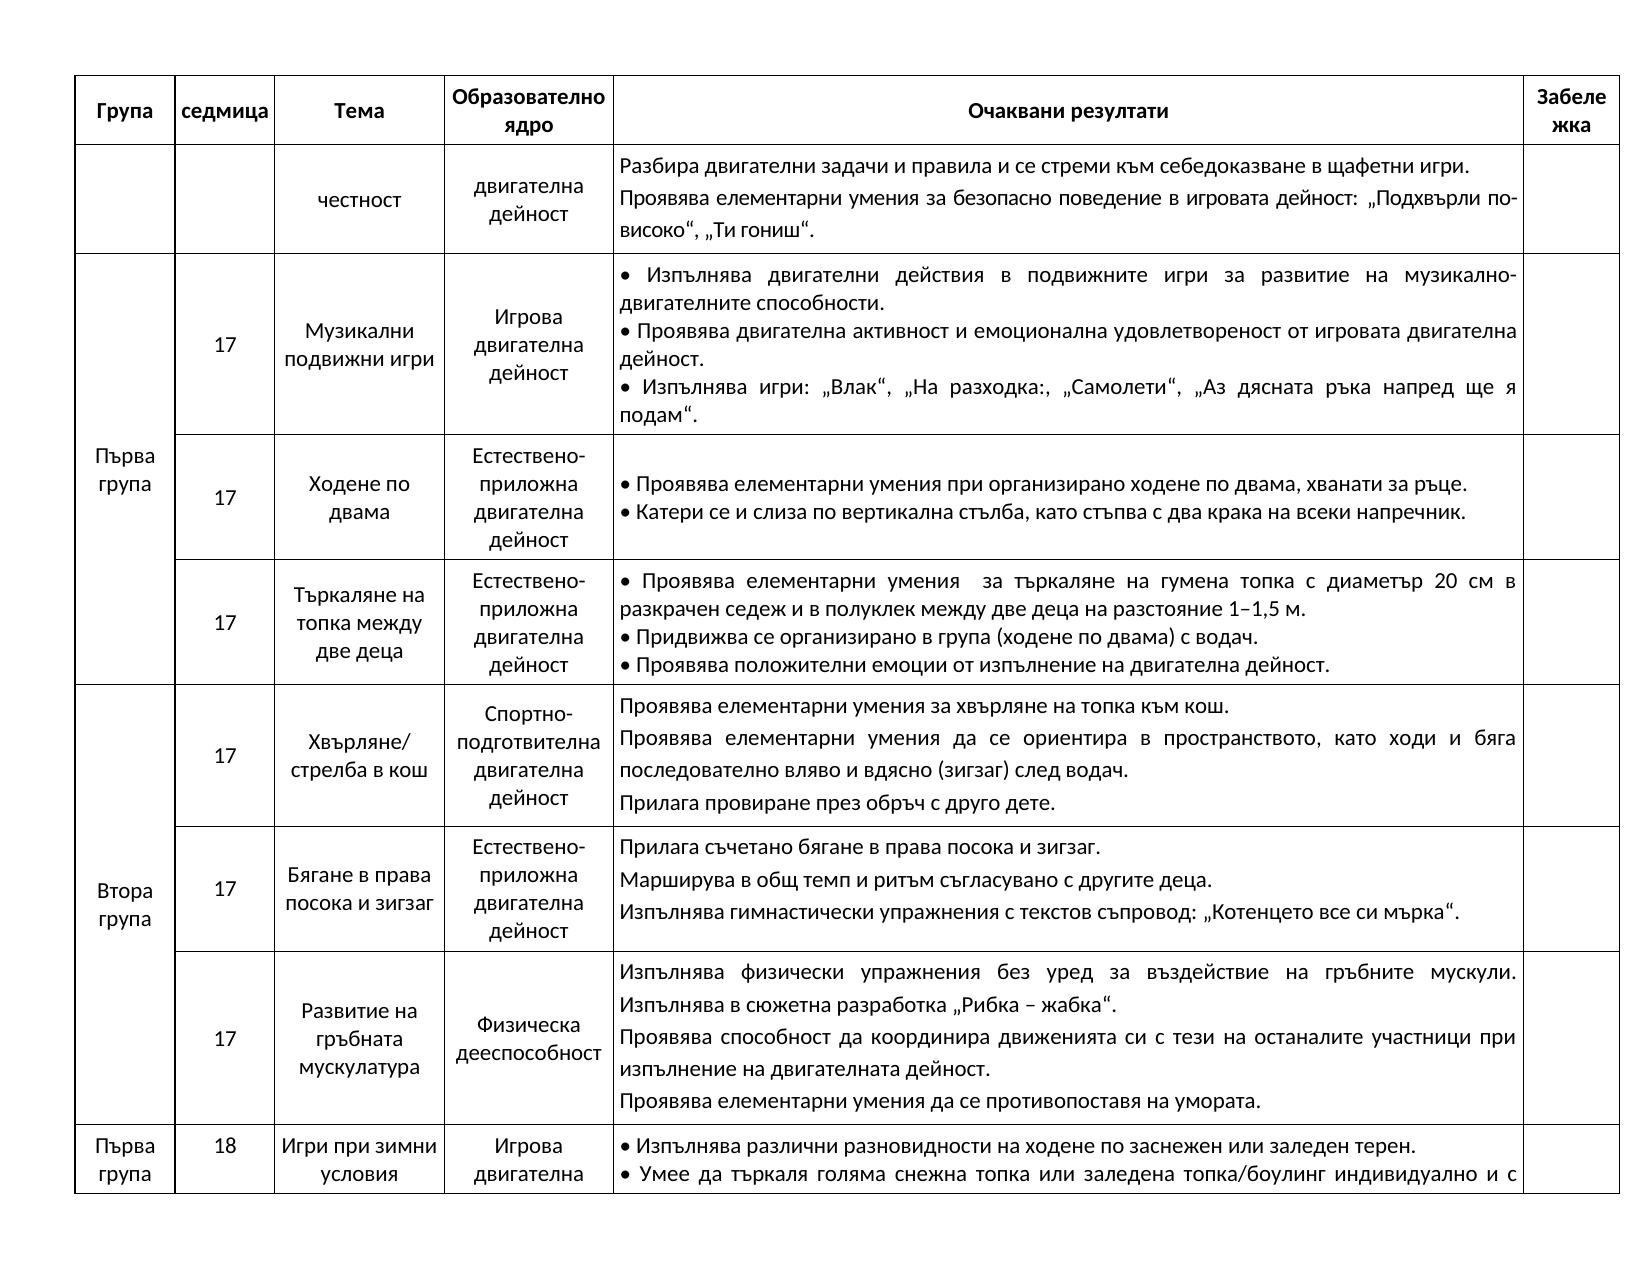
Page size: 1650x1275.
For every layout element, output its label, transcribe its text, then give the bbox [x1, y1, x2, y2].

table_cell [1524, 952, 1619, 1124]
table_cell 17 [176, 952, 274, 1124]
table_header седмица [176, 76, 274, 144]
table_header Очаквани резултати [614, 76, 1523, 144]
table_cell • Проявява елементарни умения за търкаляне на гумена топка с диаметър 20 см в разкрачен седеж и в полуклек между две деца на разстояние 1–1,5 м. • Придвижва се организирано в група (ходене по двама) с водач. • Проявява положителни емоции от изпълнение на двигателна дейност. [614, 560, 1523, 684]
table_cell Развитие на гръбната мускулатура [275, 952, 444, 1124]
table_cell Музикални подвижни игри [275, 254, 444, 434]
table_cell 17 [176, 254, 274, 434]
table_header Забележка [1524, 76, 1619, 144]
table_cell • Изпълнява двигателни действия в подвижните игри за развитие на музикално-двигателните способности. • Проявява двигателна активност и емоционална удовлетвореност от игровата двигателна дейност. • Изпълнява игри: „Влак“, „На разходка:, „Самолети“, „Аз дясната ръка напред ще я подам“. [614, 254, 1523, 434]
table_cell 17 [176, 435, 274, 559]
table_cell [614, 1125, 1523, 1193]
table_cell [1524, 145, 1619, 253]
table_cell Първа група [76, 254, 174, 684]
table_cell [614, 145, 1523, 253]
table_cell Игри при зимни условия [275, 1125, 444, 1193]
table_cell Бягане в права посока и зигзаг [275, 827, 444, 951]
table_cell 17 [176, 827, 274, 951]
table_header Образователно ядро [445, 76, 613, 144]
table_cell Изпълнява физически упражнения без уред за въздействие на гръбните мускули. Изпълнява в сюжетна разработка „Рибка – жабка“. Проявява способност да координира движенията си с тези на останалите участници при изпълнение на двигателната дейност. Проявява елементарни умения да се противопоставя на умората. [614, 952, 1523, 1124]
table_cell Естествено-приложна двигателна дейност [445, 435, 613, 559]
table_cell Втора група [76, 685, 174, 1124]
table_cell Търкаляне на топка между две деца [275, 560, 444, 684]
table_header Група [76, 76, 174, 144]
table_cell Естествено-приложна двигателна дейност [445, 560, 613, 684]
table_cell Игрова двигателна дейност [445, 1125, 613, 1193]
table_cell 17 [176, 560, 274, 684]
table_cell 17 [176, 685, 274, 826]
table_cell Игрова двигателна дейност [445, 145, 613, 253]
table_cell [1524, 254, 1619, 434]
table_cell Общуване и честност [275, 145, 444, 253]
table_cell Хвърляне/ стрелба в кош [275, 685, 444, 826]
table_cell [1524, 685, 1619, 826]
table_cell Игрова двигателна дейност [445, 254, 613, 434]
table_cell [1524, 1125, 1619, 1193]
table_cell Ходене по двама [275, 435, 444, 559]
table_cell Спортно-подготвителна двигателна дейност [445, 685, 613, 826]
table_header Тема [275, 76, 444, 144]
table_cell [1524, 827, 1619, 951]
table_cell • Проявява елементарни умения при организирано ходене по двама, хванати за ръце. • Катери се и слиза по вертикална стълба, като стъпва с два крака на всеки напречник. [614, 435, 1523, 559]
table_cell [1524, 435, 1619, 559]
table_cell Прилага съчетано бягане в права посока и зигзаг. Марширува в общ темп и ритъм съгласувано с другите деца. Изпълнява гимнастически упражнения с текстов съпровод: „Котенцето все си мърка“. [614, 827, 1523, 951]
table_cell [1524, 560, 1619, 684]
table_cell Първа група [76, 1125, 174, 1193]
table_cell Естествено-приложна двигателна дейност [445, 827, 613, 951]
table_cell 16 [176, 145, 274, 253]
table_cell Физическа дееспособност [445, 952, 613, 1124]
table_cell 18 [176, 1125, 274, 1193]
table_cell Проявява елементарни умения за хвърляне на топка към кош. Проявява елементарни умения да се ориентира в пространството, като ходи и бяга последователно вляво и вдясно (зигзаг) след водач. Прилага провиране през обръч с друго дете. [614, 685, 1523, 826]
